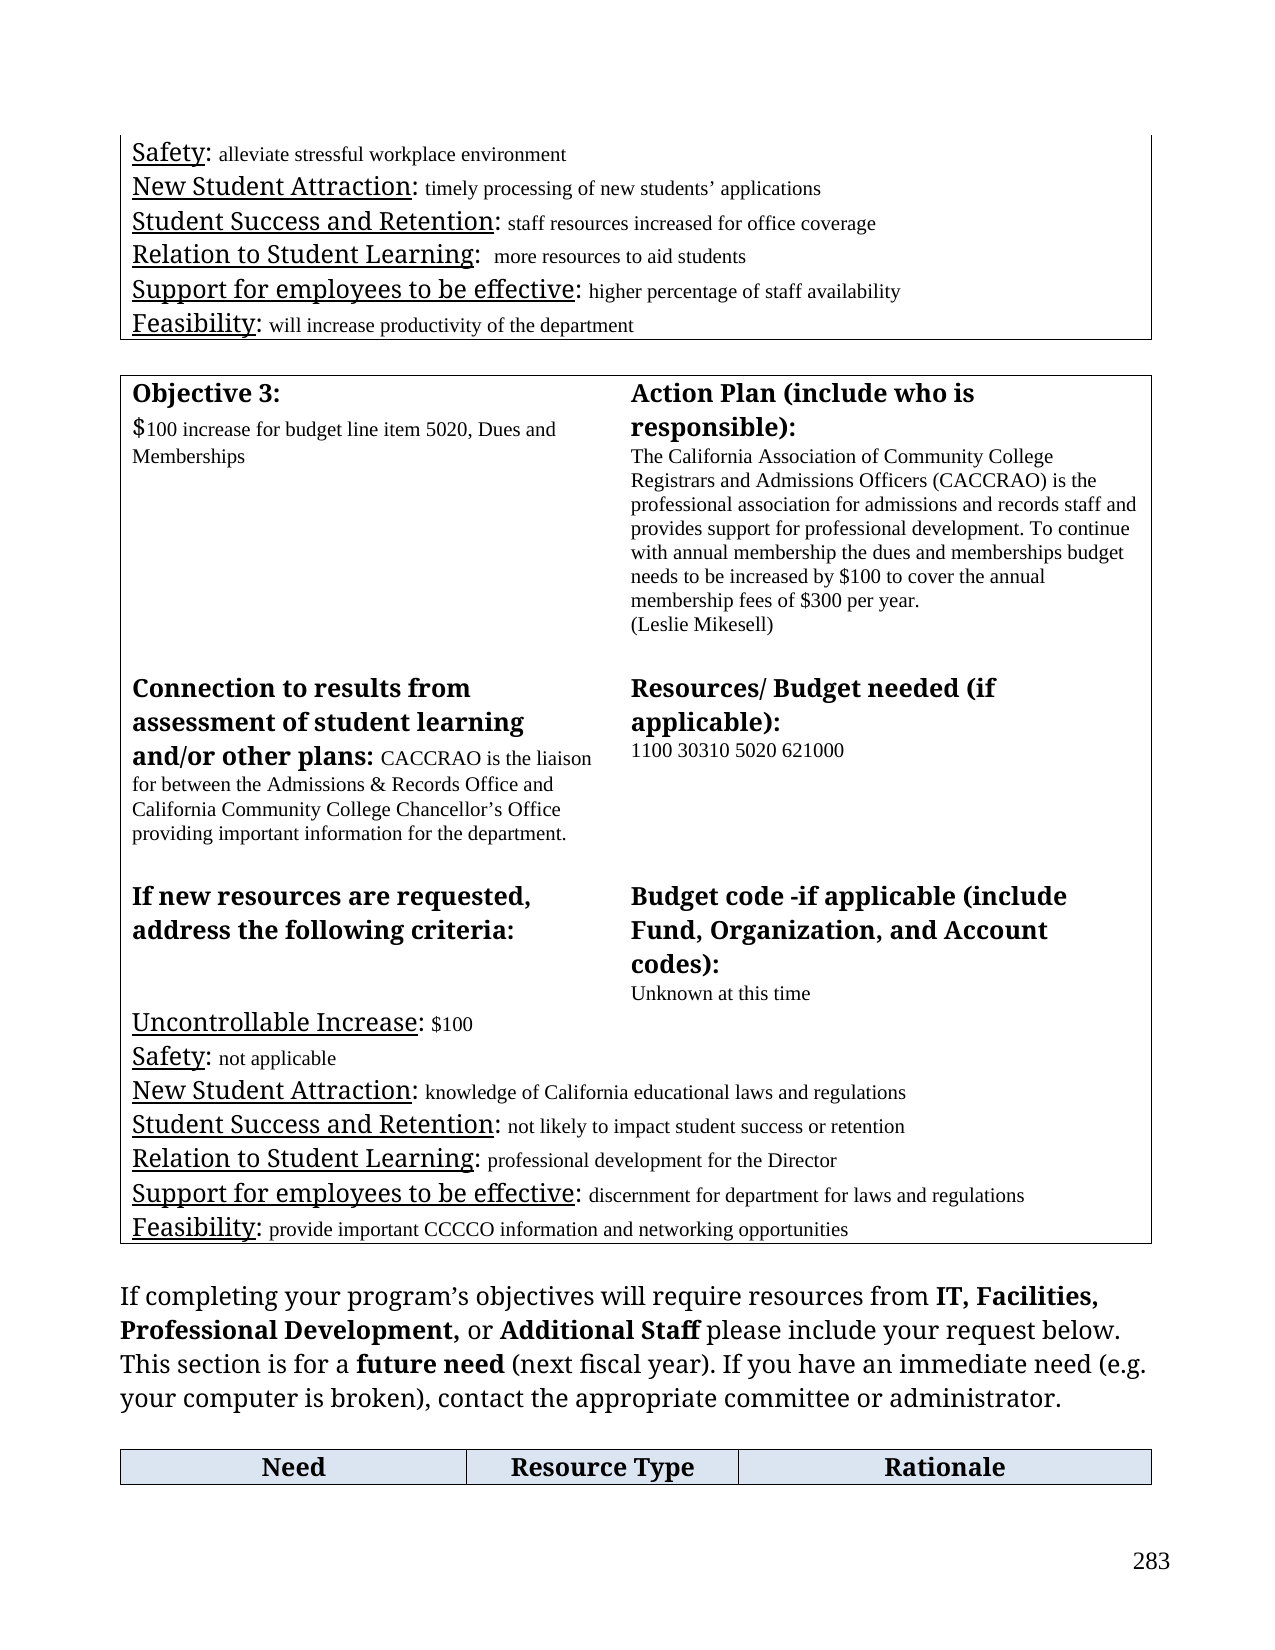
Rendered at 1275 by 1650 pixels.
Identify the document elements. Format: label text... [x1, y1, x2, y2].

table_cell New Student Attraction: knowledge of California educational laws and regulations [121, 1073, 1151, 1107]
table_cell Student Success and Retention: staff resources increased for office coverage [121, 203, 1151, 237]
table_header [739, 1450, 1151, 1484]
table_cell Support for employees to be effective: higher percentage of staff availability [121, 271, 1151, 305]
table_cell Uncontrollable Increase: $100 [121, 1005, 1151, 1039]
table_cell New Student Attraction: timely processing of new students’ applications [121, 169, 1151, 203]
table_cell Safety: alleviate stressful workplace environment [121, 135, 1151, 169]
table_cell Budget code -if applicable (include Fund, Organization, and Account codes): Unknown at this time [619, 879, 1151, 1005]
table_cell Feasibility: provide important CCCCO information and networking opportunities [121, 1209, 1151, 1243]
table_header Action Plan (include who is responsible): The California Association of Community College Registrars and Admissions Officers (CACCRAO) is the professional association for admissions and records staff and provides support for professional development. To continue with annual membership the dues and memberships budget needs to be increased by $100 to cover the annual membership fees of $300 per year. (Leslie Mikesell) [619, 376, 1151, 670]
table_cell Resources/ Budget needed (if applicable): 1100 30310 5020 621000 [619, 670, 1151, 879]
table_cell Connection to results from assessment of student learning and/or other plans: CACCRAO is the liaison for between the Admissions & Records Office and California Community College Chancellor’s Office providing important information for the department. [121, 670, 619, 879]
table_header Need [121, 1450, 466, 1484]
table_cell Student Success and Retention: not likely to impact student success or retention [121, 1107, 1151, 1141]
table_cell Feasibility: will increase productivity of the department [121, 305, 1151, 339]
table_cell Safety: not applicable [121, 1039, 1151, 1073]
table_cell Relation to Student Learning: professional development for the Director [121, 1141, 1151, 1175]
table_cell Support for employees to be effective: discernment for department for laws and regulations [121, 1175, 1151, 1209]
text If completing your program’s objectives will require resources from IT, Facilities, Professional Development, or Additional Staff please include your request below. This section is for a future need (next fiscal year). If you have an immediate need (e.g. your computer is broken), contact the appropriate committee or administrator. [120, 1278, 1170, 1415]
table_cell If new resources are requested, address the following criteria: [121, 879, 619, 1005]
table_header Resource Type [467, 1450, 738, 1484]
table_header Objective 3: $100 increase for budget line item 5020, Dues and Memberships [121, 376, 619, 670]
table_cell Relation to Student Learning: more resources to aid students [121, 237, 1151, 271]
